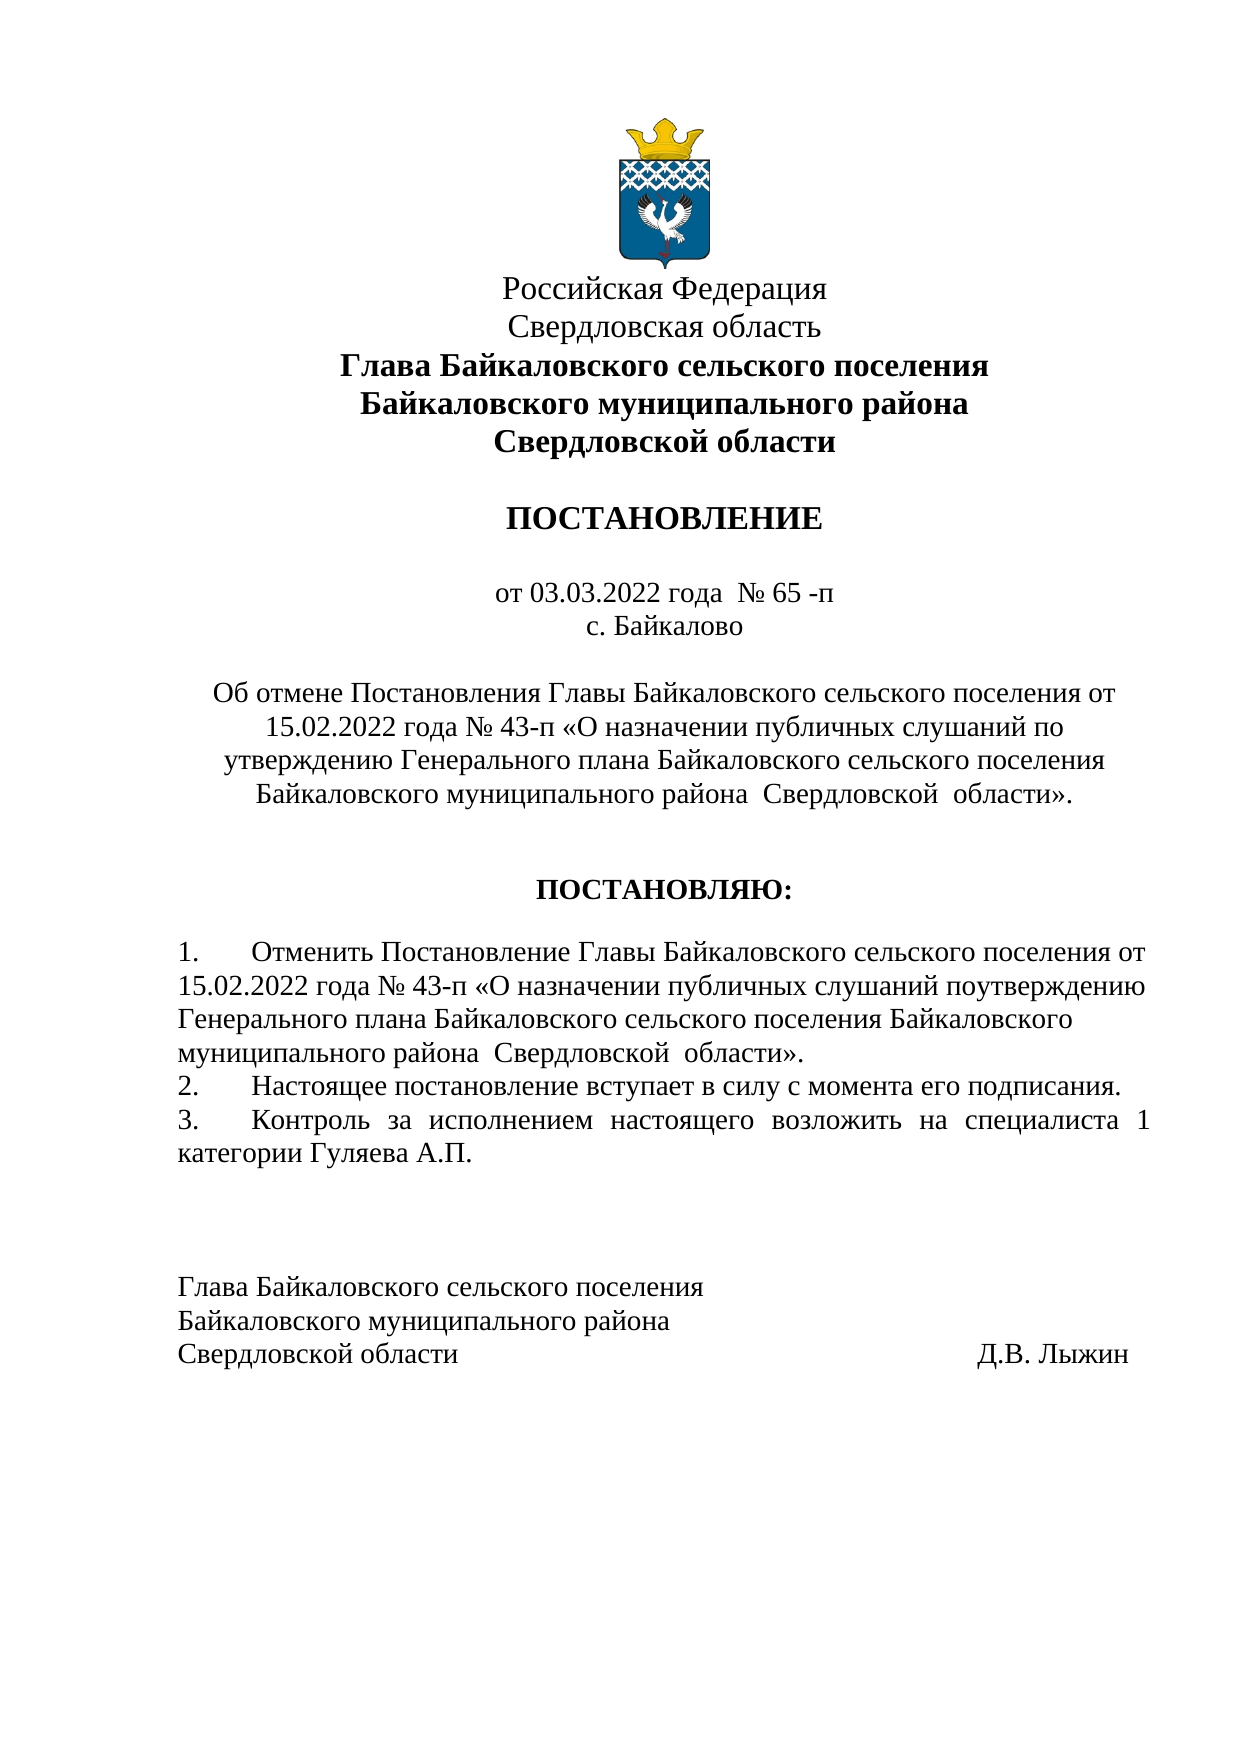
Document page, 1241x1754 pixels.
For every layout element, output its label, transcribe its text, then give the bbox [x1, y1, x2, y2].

text Свердловской области [177, 421, 1152, 460]
text 2. Настоящее постановление вступает в силу с момента его подписания. [177, 1068, 1152, 1102]
text с. Байкалово [177, 608, 1152, 642]
text Российская Федерация [177, 268, 1152, 306]
text 1. Отменить Постановление Главы Байкаловского сельского поселения от 15.02.2022 года № 43-п «О назначении публичных слушаний поутверждению [177, 934, 1152, 1001]
picture [619, 118, 710, 269]
text ПОСТАНОВЛЕНИЕ [177, 498, 1152, 536]
text Генерального плана Байкаловского сельского поселения Байкаловского муниципального района Свердловской области». [177, 1001, 1152, 1068]
text 3. Контроль за исполнением настоящего возложить на специалиста 1 категории Гуляева А.П. [177, 1102, 1152, 1169]
text Глава Байкаловского сельского поселения [177, 345, 1152, 383]
text Байкаловского муниципального района [177, 1303, 1152, 1337]
text ПОСТАНОВЛЯЮ: [177, 872, 1152, 905]
text Свердловской области Д.В. Лыжин [177, 1337, 1152, 1370]
text от 03.03.2022 года № 65 -п [177, 575, 1152, 608]
text Глава Байкаловского сельского поселения [177, 1269, 1152, 1303]
text Байкаловского муниципального района [177, 383, 1152, 421]
text Свердловская область [177, 306, 1152, 345]
text Об отмене Постановления Главы Байкаловского сельского поселения от 15.02.2022 года № 43-п «О назначении публичных слушаний по утверждению Генерального плана Байкаловского сельского поселения Байкаловского муниципального района Свердловской области». [177, 675, 1152, 809]
